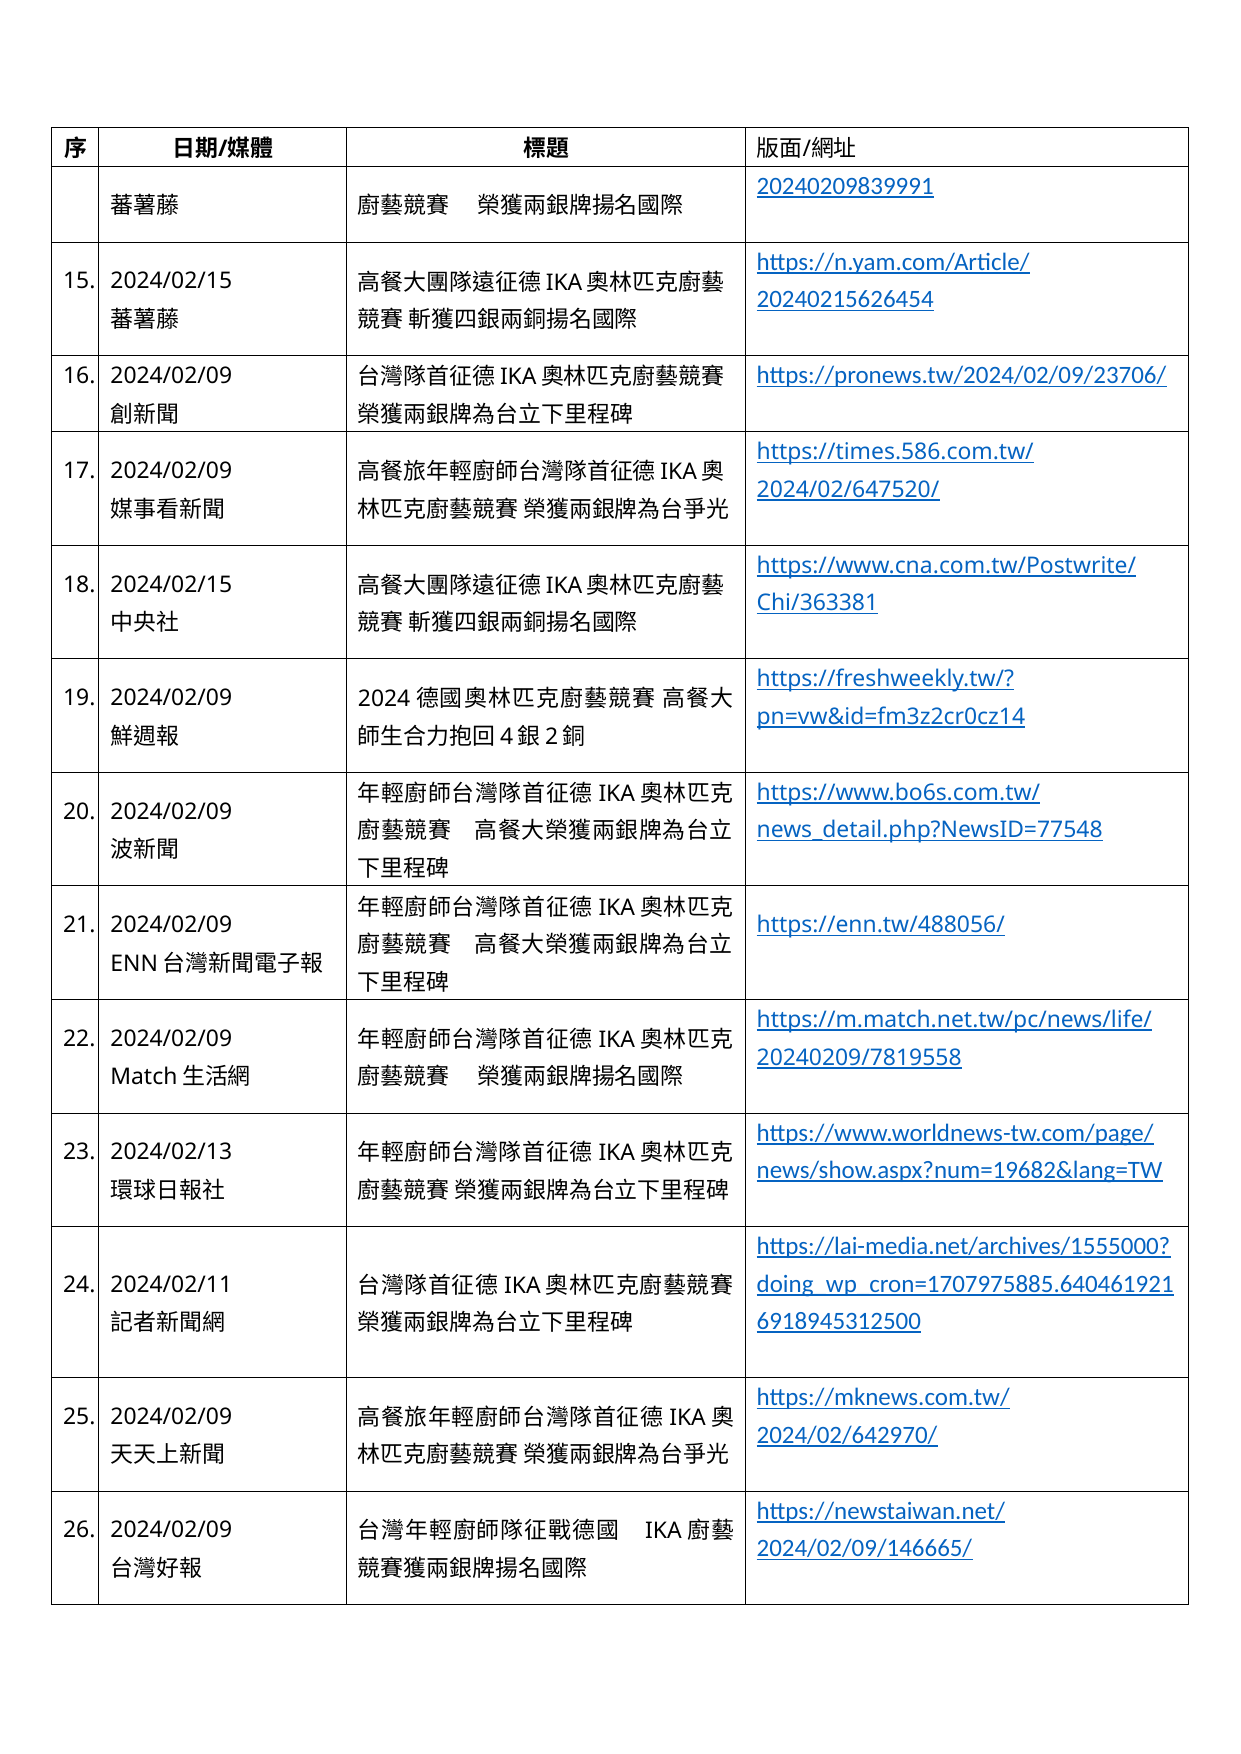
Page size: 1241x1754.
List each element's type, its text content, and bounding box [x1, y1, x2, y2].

table_cell 高餐大團隊遠征德IKA奧林匹克廚藝競賽 斬獲四銀兩銅揚名國際 [347, 243, 745, 355]
table_cell https://n.yam.com/Article/20240215626454 [746, 243, 1188, 355]
table_cell 高餐大團隊遠征德IKA奧林匹克廚藝競賽 斬獲四銀兩銅揚名國際 [347, 546, 745, 658]
table_cell https://enn.tw/488056/ [746, 886, 1188, 999]
table_cell https://www.cna.com.tw/Postwrite/Chi/363381 [746, 546, 1188, 658]
table_cell 高餐旅年輕廚師台灣隊首征德IKA奧林匹克廚藝競賽 榮獲兩銀牌為台爭光 [347, 432, 745, 545]
table_header 版面/網址 [746, 128, 1188, 166]
table_cell 2024德國奧林匹克廚藝競賽 高餐大師生合力抱回4銀2銅 [347, 659, 745, 772]
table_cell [746, 167, 1188, 242]
table_cell 年輕廚師台灣隊首征德IKA奧林匹克廚藝競賽 高餐大榮獲兩銀牌為台立下里程碑 [347, 773, 745, 885]
table_cell [52, 167, 98, 242]
table_cell [52, 886, 98, 999]
table_cell 2024/02/09 創新聞 [99, 356, 346, 431]
table_cell https://mknews.com.tw/2024/02/642970/ [746, 1378, 1188, 1491]
table_cell [52, 546, 98, 658]
table_header 序 [52, 128, 98, 166]
table_cell 2024/02/09 鮮週報 [99, 659, 346, 772]
table_cell https://www.worldnews-tw.com/page/news/show.aspx?num=19682&lang=TW [746, 1114, 1188, 1226]
table_cell https://freshweekly.tw/?pn=vw&id=fm3z2cr0cz14 [746, 659, 1188, 772]
table_cell 2024/02/09 蕃薯藤 [99, 167, 346, 242]
table_cell [52, 1227, 98, 1377]
table_cell 年輕廚師台灣隊首征德IKA奧林匹克廚藝競賽 榮獲兩銀牌揚名國際 [347, 1000, 745, 1112]
table_cell 2024/02/09 ENN台灣新聞電子報 [99, 886, 346, 999]
table_cell 2024/02/09 Match生活網 [99, 1000, 346, 1112]
table_cell https://times.586.com.tw/2024/02/647520/ [746, 432, 1188, 545]
table_header 標題 [347, 128, 745, 166]
table_cell [52, 1378, 98, 1491]
table_cell [52, 659, 98, 772]
table_cell 台灣隊首征德IKA奧林匹克廚藝競賽 榮獲兩銀牌為台立下里程碑 [347, 1227, 745, 1377]
table_cell 2024/02/09 天天上新聞 [99, 1378, 346, 1491]
table_cell 2024/02/09 波新聞 [99, 773, 346, 885]
table_cell 2024/02/13 環球日報社 [99, 1114, 346, 1226]
table_header 日期/媒體 [99, 128, 346, 166]
table_cell [52, 243, 98, 355]
table_cell 2024/02/09 媒事看新聞 [99, 432, 346, 545]
table_cell 2024/02/09 台灣好報 [99, 1492, 346, 1604]
table_cell [52, 773, 98, 885]
table_cell 高餐旅年輕廚師台灣隊首征德IKA奧林匹克廚藝競賽 榮獲兩銀牌為台爭光 [347, 1378, 745, 1491]
table_cell https://m.match.net.tw/pc/news/life/20240209/7819558 [746, 1000, 1188, 1112]
table_cell 2024/02/11 記者新聞網 [99, 1227, 346, 1377]
table_cell 台灣年輕廚師隊征戰德國 IKA廚藝競賽獲兩銀牌揚名國際 [347, 1492, 745, 1604]
table_cell [52, 1492, 98, 1604]
table_cell https://www.bo6s.com.tw/news_detail.php?NewsID=77548 [746, 773, 1188, 885]
table_cell https://pronews.tw/2024/02/09/23706/ [746, 356, 1188, 431]
table_cell [52, 432, 98, 545]
table_cell [52, 1114, 98, 1226]
table_cell 台灣隊首征德IKA奧林匹克廚藝競賽 榮獲兩銀牌為台立下里程碑 [347, 356, 745, 431]
table_cell 年輕廚師台灣隊首征德IKA奧林匹克廚藝競賽 榮獲兩銀牌揚名國際 [347, 167, 745, 242]
table_cell 2024/02/15 中央社 [99, 546, 346, 658]
table_cell [52, 356, 98, 431]
table_cell 2024/02/15 蕃薯藤 [99, 243, 346, 355]
table_cell [52, 1000, 98, 1112]
table_cell https://lai-media.net/archives/1555000?doing_wp_cron=1707975885.6404619216918945312500 [746, 1227, 1188, 1377]
table_cell 年輕廚師台灣隊首征德IKA奧林匹克廚藝競賽 高餐大榮獲兩銀牌為台立下里程碑 [347, 886, 745, 999]
table_cell 年輕廚師台灣隊首征德IKA奧林匹克廚藝競賽 榮獲兩銀牌為台立下里程碑 [347, 1114, 745, 1226]
table_cell https://newstaiwan.net/2024/02/09/146665/ [746, 1492, 1188, 1604]
